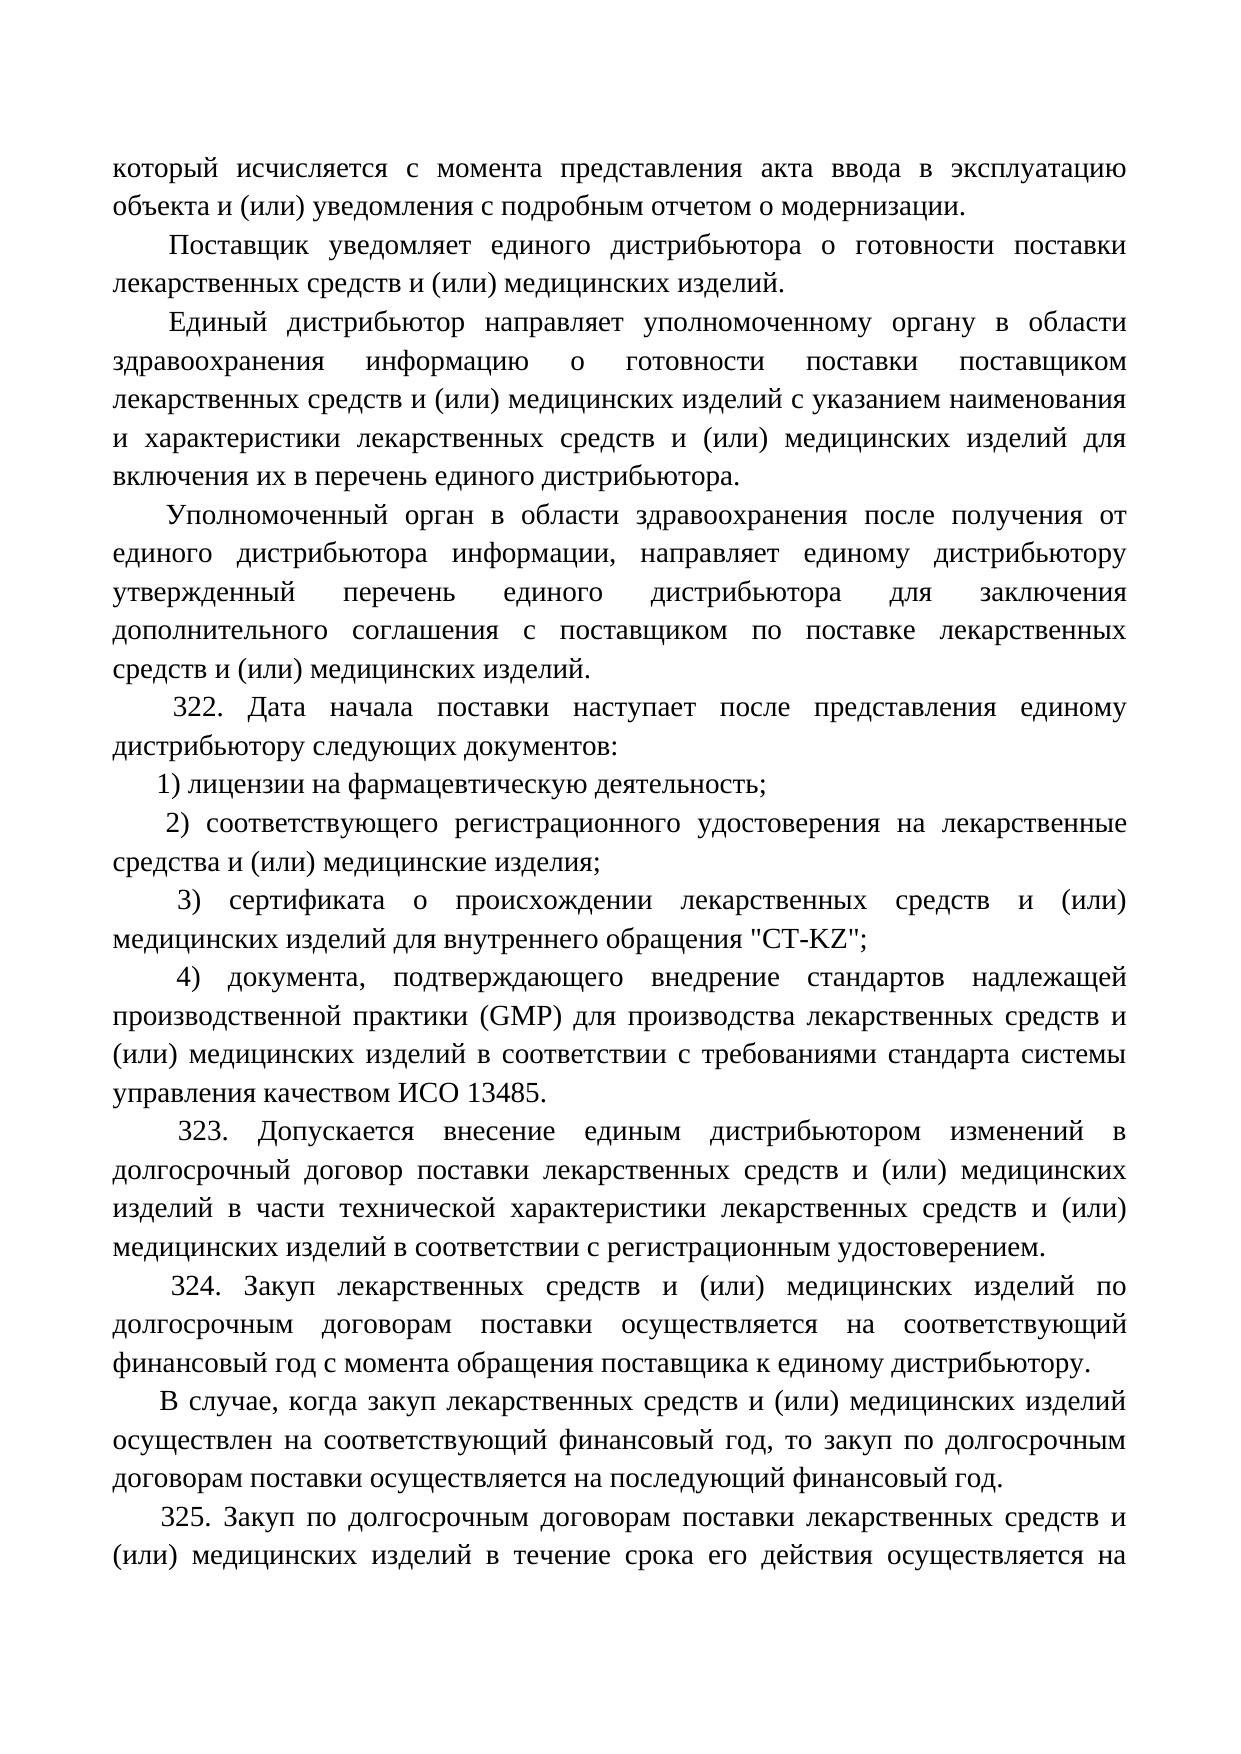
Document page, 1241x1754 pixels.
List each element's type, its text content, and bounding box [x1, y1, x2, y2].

text Единый дистрибьютор направляет уполномоченному органу в области здравоохранения информацию о готовности поставки поставщиком лекарственных средств и (или) медицинских изделий с указанием наименования и характеристики лекарственных средств и (или) медицинских изделий для включения их в перечень единого дистрибьютора. [112, 304, 1128, 492]
text 3) сертификата о происхождении лекарственных средств и (или) медицинских изделий для внутреннего обращения "СТ-KZ"; [112, 882, 1128, 954]
text 1) лицензии на фармацевтическую деятельность; [112, 767, 1128, 800]
text 2) соответствующего регистрационного удостоверения на лекарственные средства и (или) медицинские изделия; [112, 805, 1128, 877]
text 322. Дата начала поставки наступает после представления единому дистрибьютору следующих документов: [112, 689, 1128, 762]
text Поставщик уведомляет единого дистрибьютора о готовности поставки лекарственных средств и (или) медицинских изделий. [112, 227, 1128, 299]
text 324. Закуп лекарственных средств и (или) медицинских изделий по долгосрочным договорам поставки осуществляется на соответствующий финансовый год с момента обращения поставщика к единому дистрибьютору. [112, 1268, 1128, 1378]
text В случае, когда закуп лекарственных средств и (или) медицинских изделий осуществлен на соответствующий финансовый год, то закуп по долгосрочным договорам поставки осуществляется на последующий финансовый год. [112, 1383, 1128, 1494]
text 4) документа, подтверждающего внедрение стандартов надлежащей производственной практики (GМP) для производства лекарственных средств и (или) медицинских изделий в соответствии с требованиями стандарта системы управления качеством ИСО 13485. [112, 959, 1128, 1108]
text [112, 150, 1128, 222]
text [112, 1499, 1128, 1571]
text Уполномоченный орган в области здравоохранения после получения от единого дистрибьютора информации, направляет единому дистрибьютору утвержденный перечень единого дистрибьютора для заключения дополнительного соглашения с поставщиком по поставке лекарственных средств и (или) медицинских изделий. [112, 497, 1128, 684]
text 323. Допускается внесение единым дистрибьютором изменений в долгосрочный договор поставки лекарственных средств и (или) медицинских изделий в части технической характеристики лекарственных средств и (или) медицинских изделий в соответствии с регистрационным удостоверением. [112, 1113, 1128, 1263]
